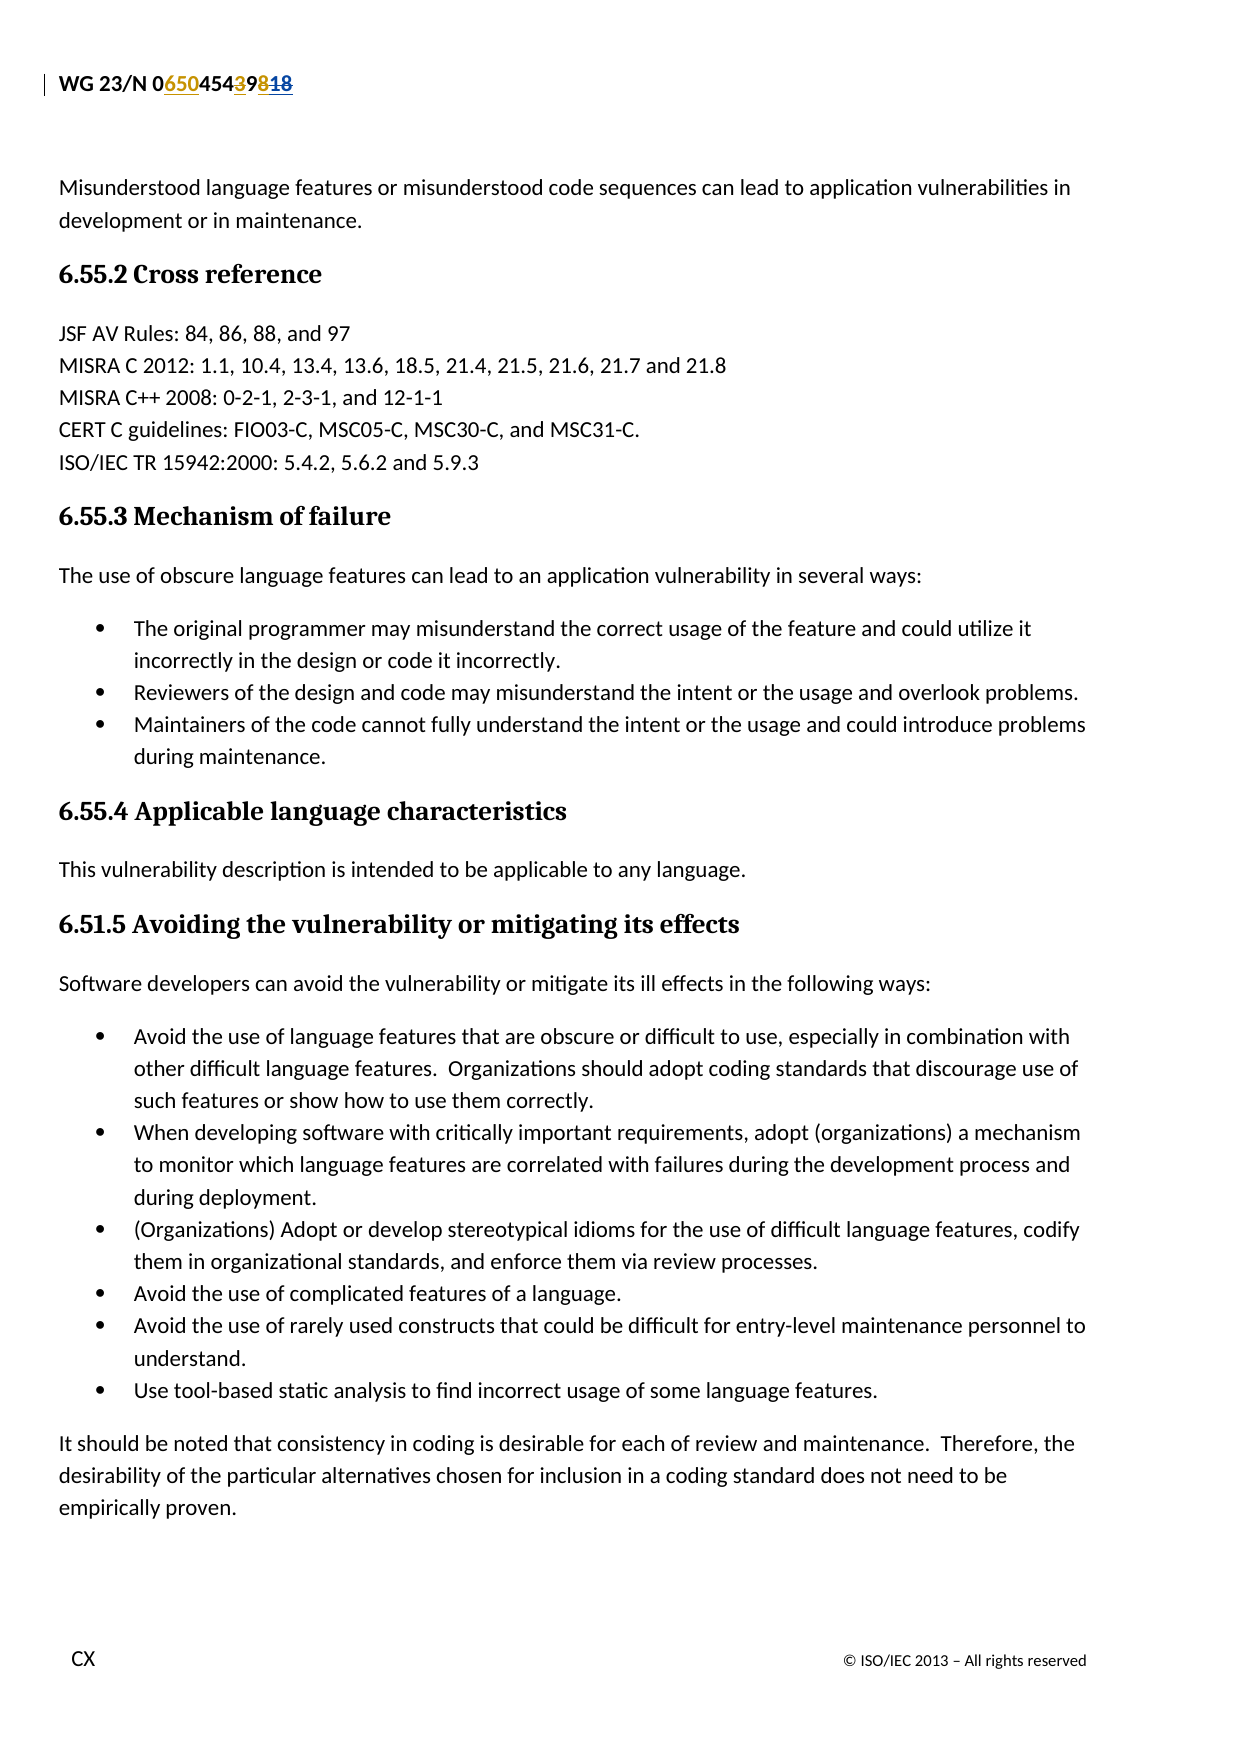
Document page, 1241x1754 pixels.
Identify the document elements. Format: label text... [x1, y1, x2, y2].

text It should be noted that consistency in coding is desirable for each of review and maintenance. Therefore, the desirability of the particular alternatives chosen for inclusion in a coding standard does not need to be empirically proven. [58, 1429, 1099, 1521]
text The use of obscure language features can lead to an application vulnerability in several ways: [58, 561, 1099, 589]
list Maintainers of the code cannot fully understand the intent or the usage and could introduce problems during maintenance. [96, 710, 1099, 771]
text This vulnerability description is intended to be applicable to any language. [58, 856, 1099, 884]
subtitle 6.55.3 Mechanism of failure [58, 501, 1099, 532]
text MISRA C++ 2008: 0-2-1, 2-3-1, and 12-1-1 CERT C guidelines: FIO03-C, MSC05-C, MSC30-C, and MSC31-C. [58, 383, 1099, 443]
text ISO/IEC TR 15942:2000: 5.4.2, 5.6.2 and 5.9.3 [58, 448, 1099, 476]
list Avoid the use of language features that are obscure or difficult to use, especially in combination with other difficult language features. Organizations should adopt coding standards that discourage use of such features or show how to use them correctly. [96, 1022, 1099, 1114]
list Avoid the use of rarely used constructs that could be difficult for entry-level maintenance personnel to understand. [96, 1311, 1099, 1372]
subtitle 6.55.2 Cross reference [58, 259, 1099, 290]
text MISRA C 2012: 1.1, 10.4, 13.4, 13.6, 18.5, 21.4, 21.5, 21.6, 21.7 and 21.8 [58, 351, 1099, 379]
list The original programmer may misunderstand the correct usage of the feature and could utilize it incorrectly in the design or code it incorrectly. [96, 614, 1099, 674]
list (Organizations) Adopt or develop stereotypical idioms for the use of difficult language features, codify them in organizational standards, and enforce them via review processes. [96, 1215, 1099, 1275]
list Avoid the use of complicated features of a language. [96, 1279, 1099, 1307]
subtitle 6.51.5 Avoiding the vulnerability or mitigating its effects [58, 909, 1099, 940]
list When developing software with critically important requirements, adopt (organizations) a mechanism to monitor which language features are correlated with failures during the development process and during deployment. [96, 1118, 1099, 1211]
subtitle 6.55.4 Applicable language characteristics [58, 796, 1099, 827]
list Reviewers of the design and code may misunderstand the intent or the usage and overlook problems. [96, 678, 1099, 706]
list Use tool-based static analysis to find incorrect usage of some language features. [96, 1376, 1099, 1404]
text Software developers can avoid the vulnerability or mitigate its ill effects in the following ways: [58, 969, 1099, 997]
text JSF AV Rules: 84, 86, 88, and 97 [58, 319, 1099, 347]
text Misunderstood language features or misunderstood code sequences can lead to application vulnerabilities in development or in maintenance. [58, 173, 1099, 234]
